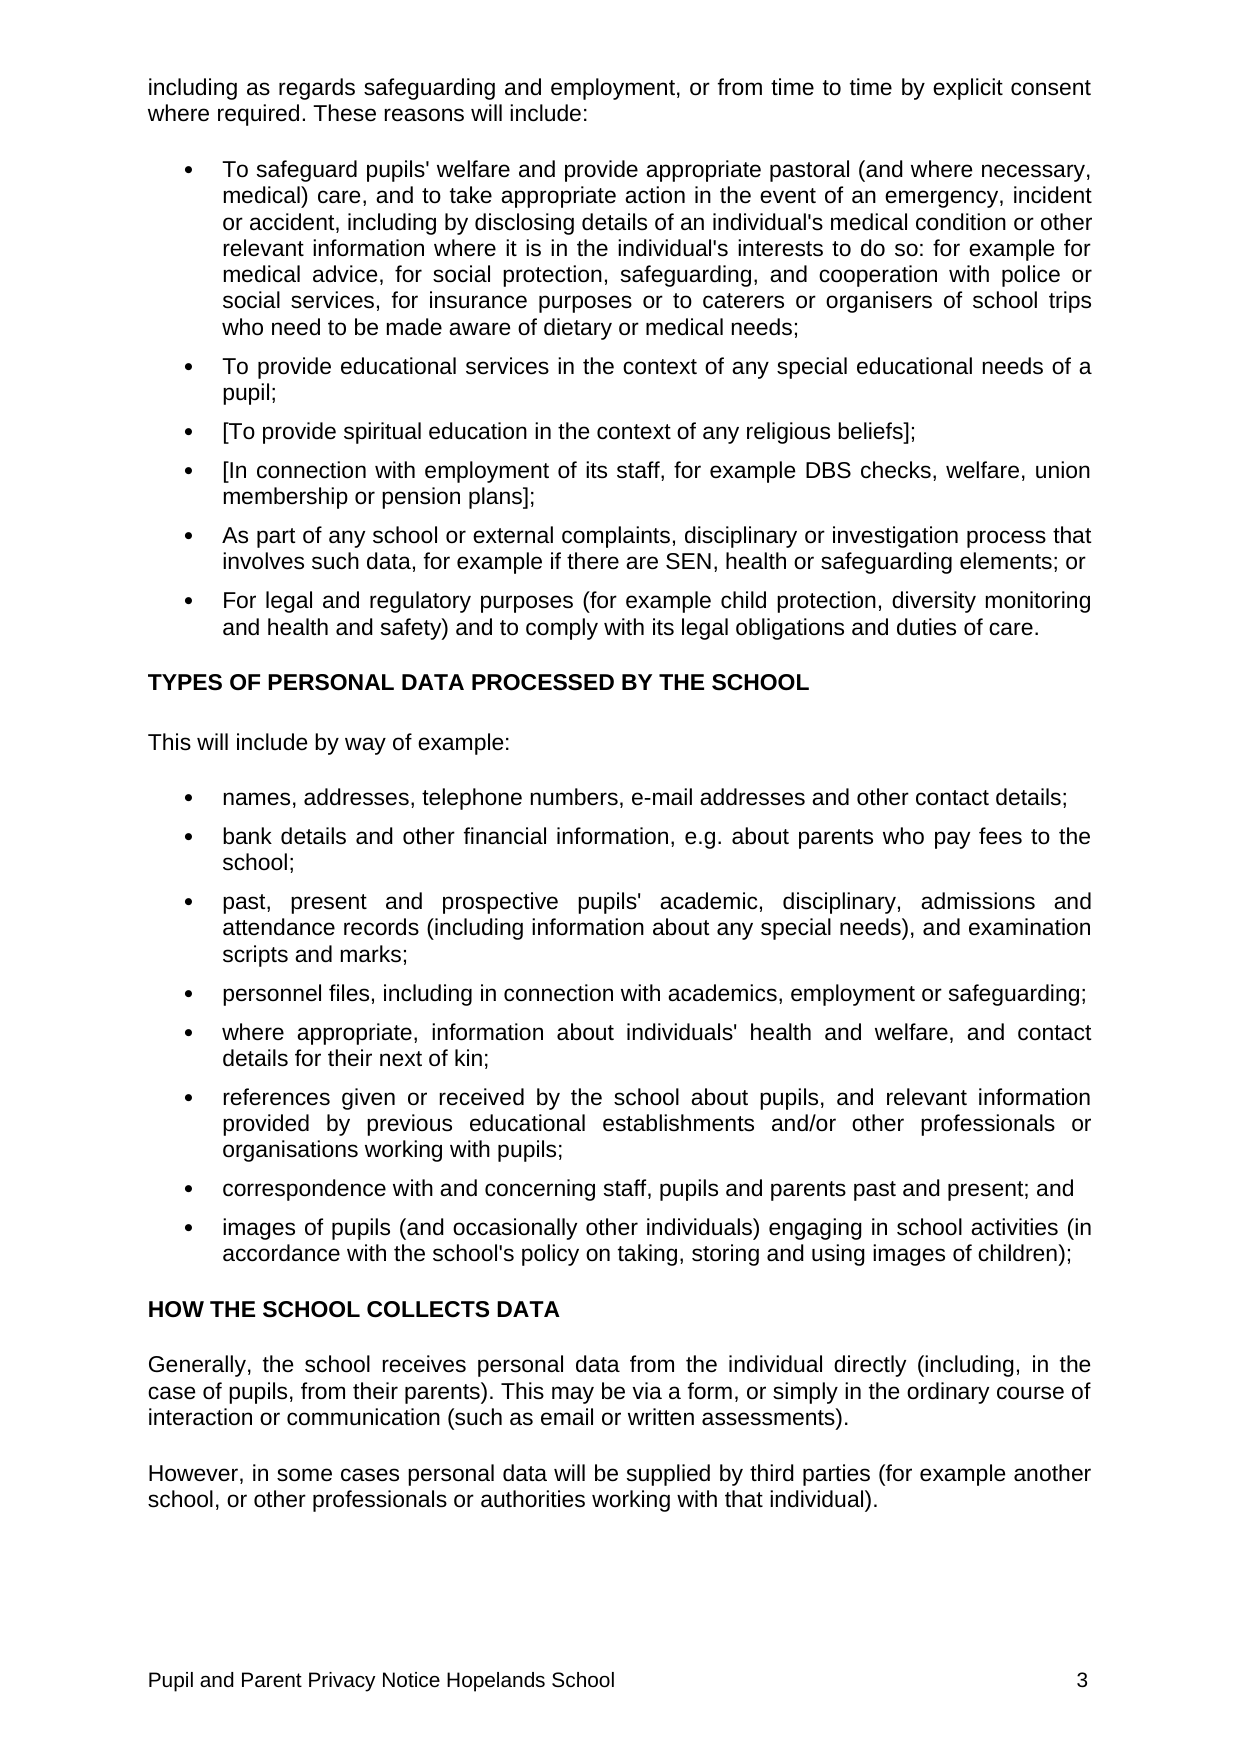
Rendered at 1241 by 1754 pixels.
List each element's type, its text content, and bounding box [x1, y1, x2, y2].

list For legal and regulatory purposes (for example child protection, diversity monitoring and health and safety) and to comply with its legal obligations and duties of care. [185, 587, 1092, 640]
list names, addresses, telephone numbers, e-mail addresses and other contact details; [185, 784, 1092, 810]
list [In connection with employment of its staff, for example DBS checks, welfare, union membership or pension plans]; [185, 457, 1092, 509]
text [148, 74, 1092, 127]
list [To provide spiritual education in the context of any religious beliefs]; [185, 418, 1092, 444]
list To provide educational services in the context of any special educational needs of a pupil; [185, 353, 1092, 405]
list personnel files, including in connection with academics, employment or safeguarding; [185, 979, 1092, 1006]
list bank details and other financial information, e.g. about parents who pay fees to the school; [185, 823, 1092, 876]
text TYPES OF PERSONAL DATA PROCESSED BY THE SCHOOL [148, 669, 1092, 695]
list where appropriate, information about individuals' health and welfare, and contact details for their next of kin; [185, 1018, 1092, 1071]
text Generally, the school receives personal data from the individual directly (including, in the case of pupils, from their parents). This may be via a form, or simply in the ordinary course of interaction or communication (such as email or written assessments). [148, 1351, 1092, 1431]
text This will include by way of example: [148, 728, 1092, 755]
list past, present and prospective pupils' academic, disciplinary, admissions and attendance records (including information about any special needs), and examination scripts and marks; [185, 888, 1092, 967]
text However, in some cases personal data will be supplied by third parties (for example another school, or other professionals or authorities working with that individual). [148, 1460, 1092, 1512]
text HOW THE SCHOOL COLLECTS DATA [148, 1296, 1092, 1322]
list images of pupils (and occasionally other individuals) engaging in school activities (in accordance with the school's policy on taking, storing and using images of children); [185, 1214, 1092, 1267]
list references given or received by the school about pupils, and relevant information provided by previous educational establishments and/or other professionals or organisations working with pupils; [185, 1084, 1092, 1163]
list To safeguard pupils' welfare and provide appropriate pastoral (and where necessary, medical) care, and to take appropriate action in the event of an emergency, incident or accident, including by disclosing details of an individual's medical condition or other relevant information where it is in the individual's interests to do so: for example for medical advice, for social protection, safeguarding, and cooperation with police or social services, for insurance purposes or to caterers or organisers of school trips who need to be made aware of dietary or medical needs; [185, 156, 1092, 340]
list correspondence with and concerning staff, pupils and parents past and present; and [185, 1175, 1092, 1202]
list As part of any school or external complaints, disciplinary or investigation process that involves such data, for example if there are SEN, health or safeguarding elements; or [185, 522, 1092, 575]
